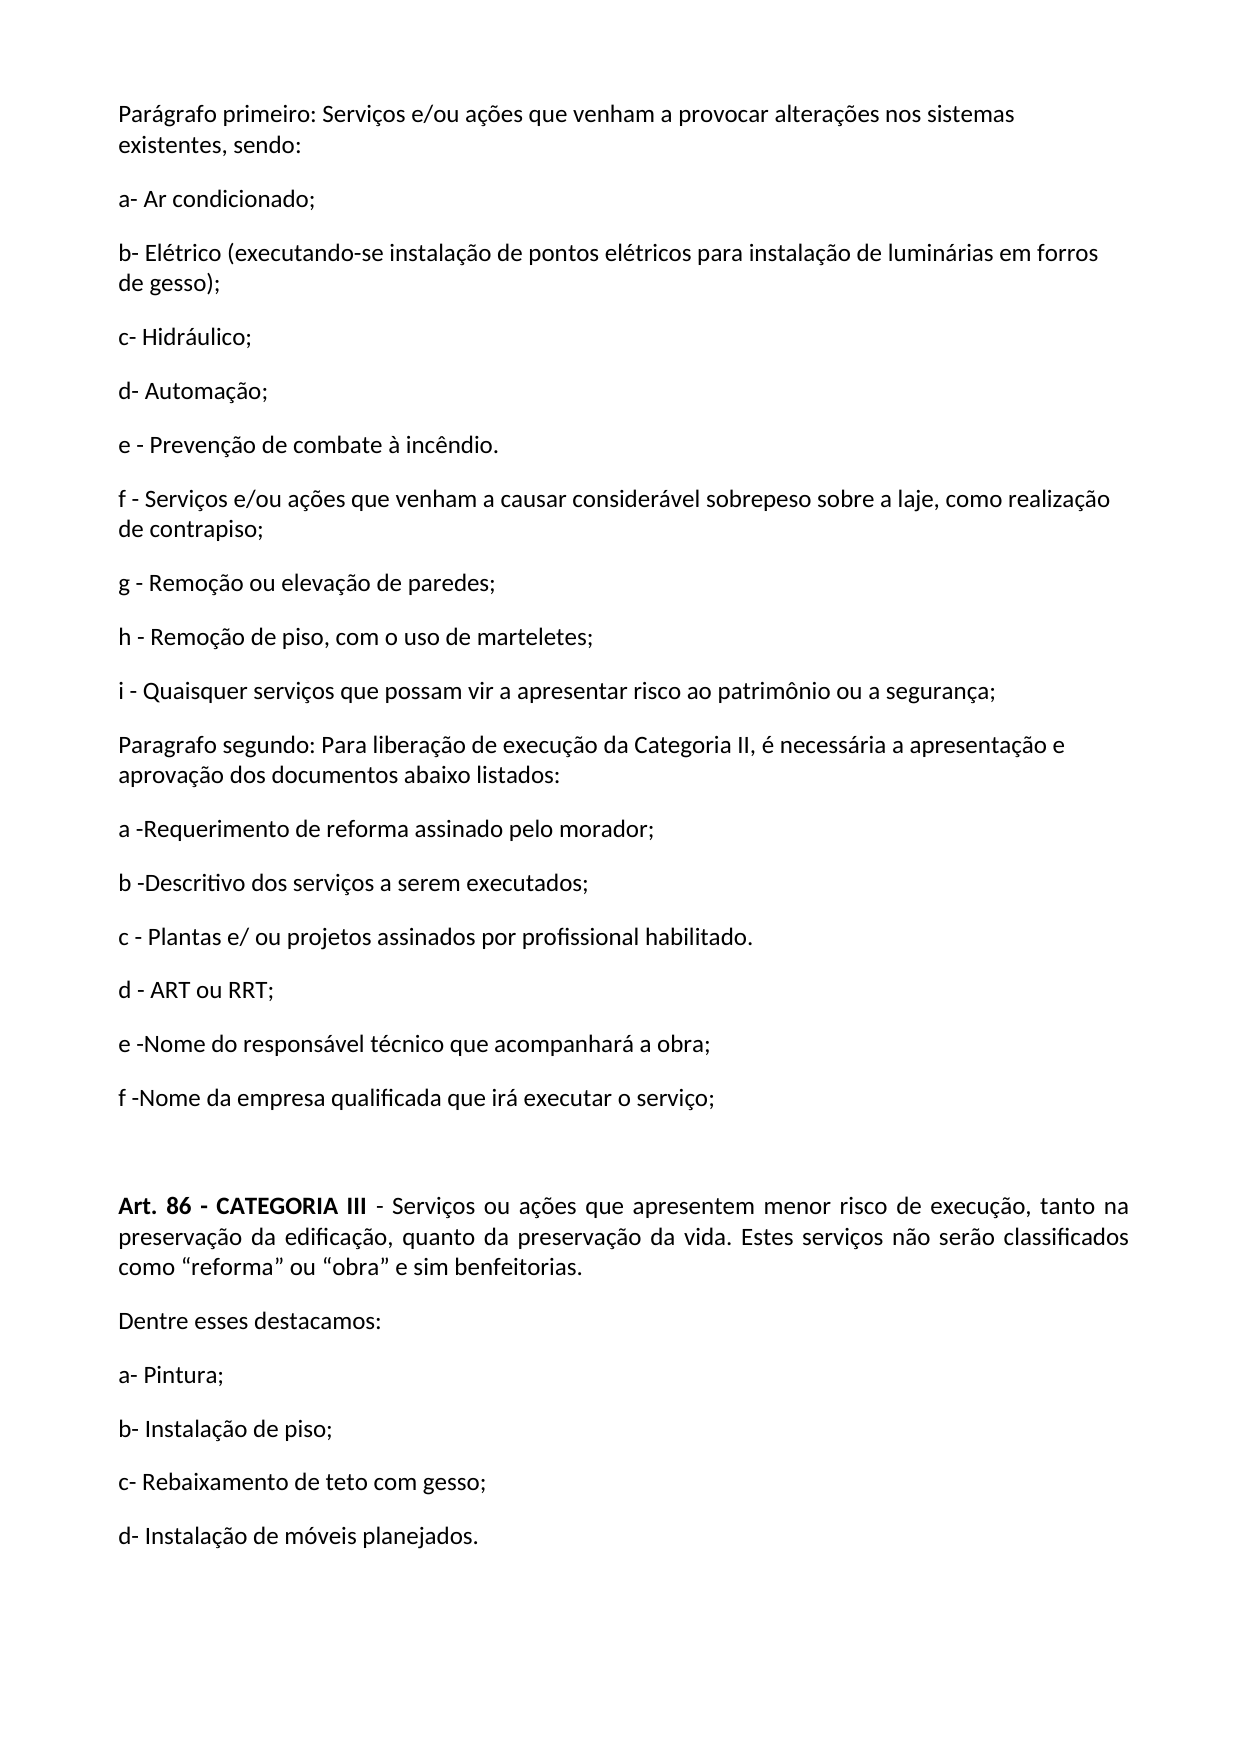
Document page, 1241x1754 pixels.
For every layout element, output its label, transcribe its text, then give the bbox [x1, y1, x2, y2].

text d - ART ou RRT; [118, 975, 1130, 1005]
text d- Automação; [118, 375, 1130, 406]
text f -Nome da empresa qualificada que irá executar o serviço; [118, 1082, 1130, 1113]
text a -Requerimento de reforma assinado pelo morador; [118, 813, 1130, 844]
text Art. 86 - CATEGORIA III - Serviços ou ações que apresentem menor risco de execução, tanto na preservação da edificação, quanto da preservação da vida. Estes serviços não serão classificados como “reforma” ou “obra” e sim benfeitorias. [118, 1190, 1130, 1282]
text e -Nome do responsável técnico que acompanhará a obra; [118, 1028, 1130, 1059]
text Dentre esses destacamos: [118, 1305, 1130, 1336]
text h - Remoção de piso, com o uso de marteletes; [118, 621, 1130, 652]
text a- Ar condicionado; [118, 183, 1130, 213]
text b- Elétrico (executando-se instalação de pontos elétricos para instalação de luminárias em forros de gesso); [118, 237, 1130, 298]
text b- Instalação de piso; [118, 1413, 1130, 1443]
text c- Rebaixamento de teto com gesso; [118, 1467, 1130, 1497]
text g - Remoção ou elevação de paredes; [118, 567, 1130, 598]
text Parágrafo primeiro: Serviços e/ou ações que venham a provocar alterações nos sistemas existentes, sendo: [118, 99, 1130, 160]
text e - Prevenção de combate à incêndio. [118, 429, 1130, 459]
text c- Hidráulico; [118, 321, 1130, 352]
text a- Pintura; [118, 1359, 1130, 1389]
text i - Quaisquer serviços que possam vir a apresentar risco ao patrimônio ou a segurança; [118, 675, 1130, 705]
text Paragrafo segundo: Para liberação de execução da Categoria II, é necessária a apresentação e aprovação dos documentos abaixo listados: [118, 729, 1130, 790]
text f - Serviços e/ou ações que venham a causar considerável sobrepeso sobre a laje, como realização de contrapiso; [118, 483, 1130, 544]
text c - Plantas e/ ou projetos assinados por profissional habilitado. [118, 921, 1130, 951]
text b -Descritivo dos serviços a serem executados; [118, 867, 1130, 897]
text d- Instalação de móveis planejados. [118, 1520, 1130, 1551]
